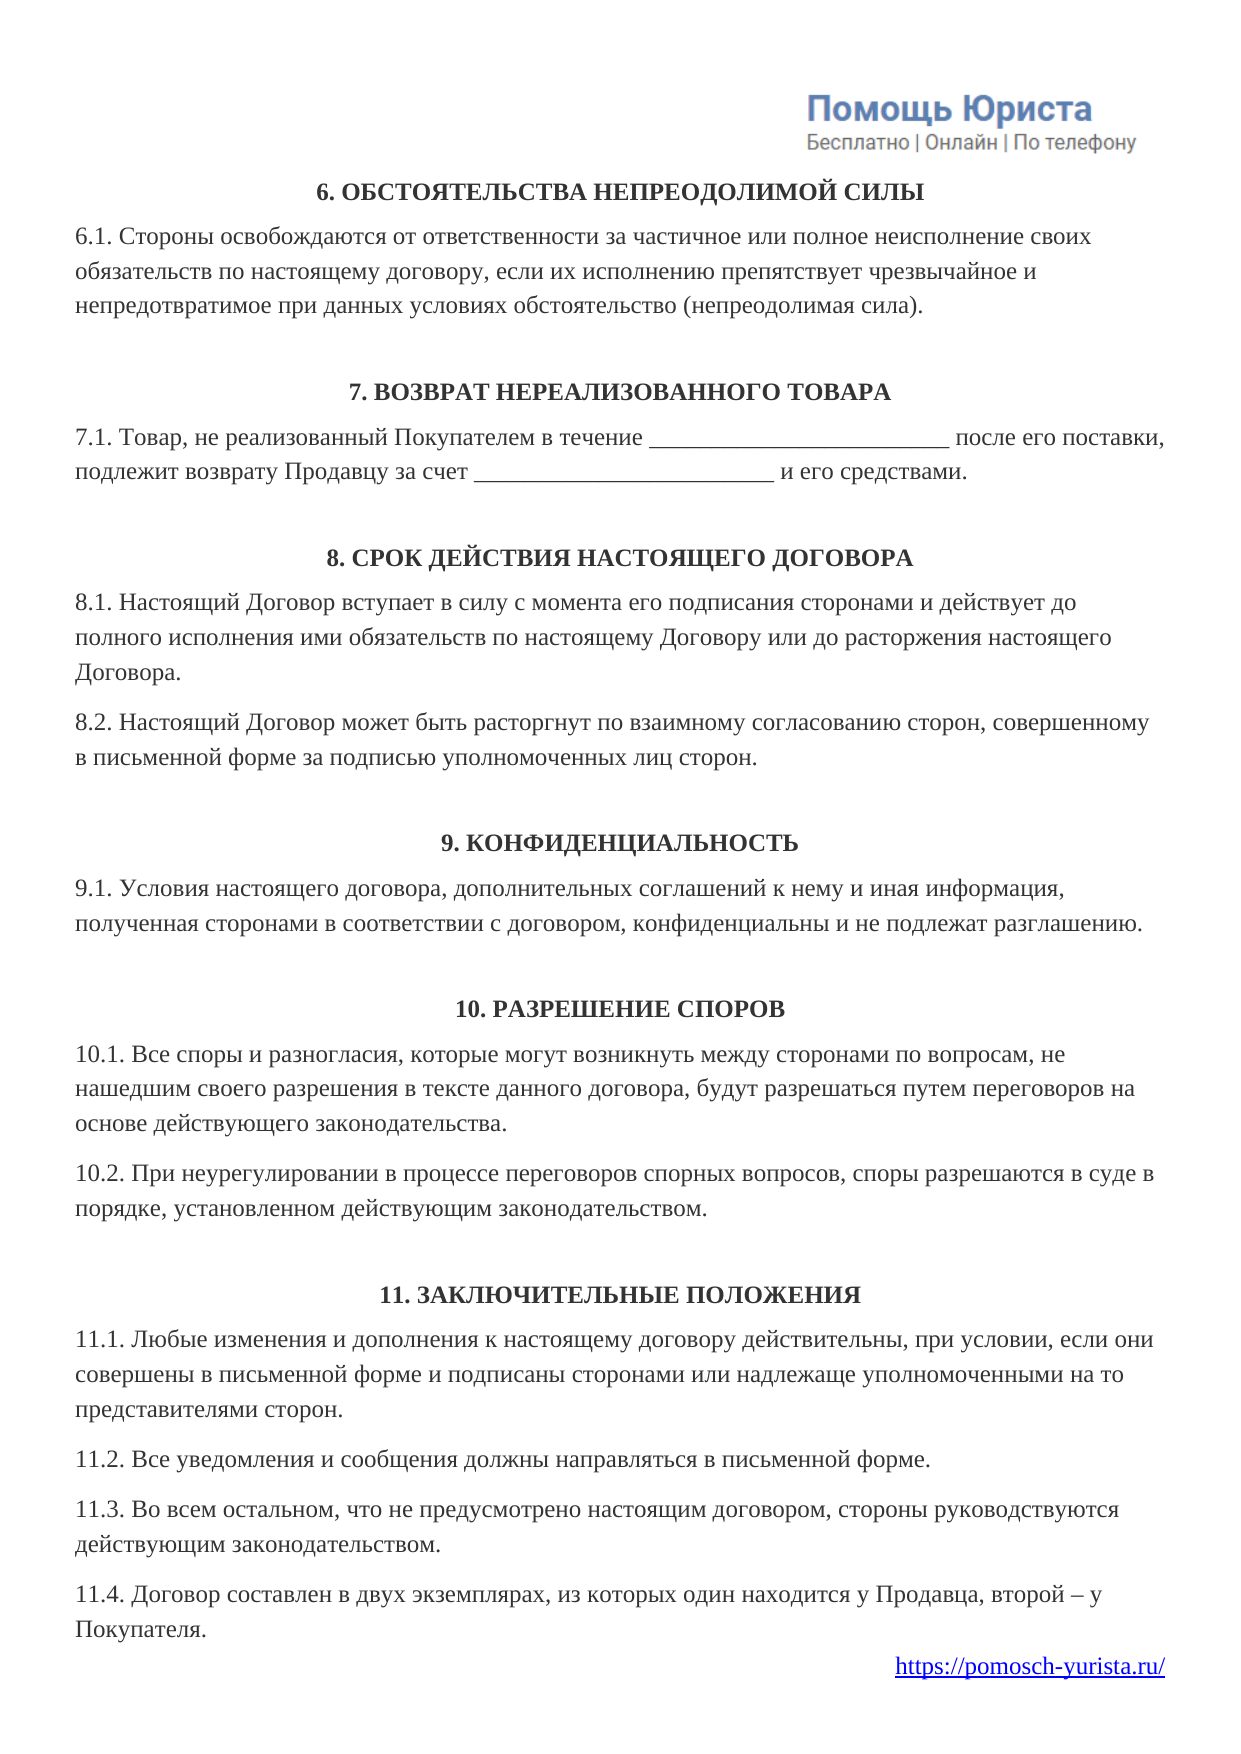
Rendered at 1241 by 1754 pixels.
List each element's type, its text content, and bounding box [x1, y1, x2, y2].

text 7.1. Товар, не реализованный Покупателем в течение ________________________ после его поставки, подлежит возврату Продавцу за счет ________________________ и его средствами. [75, 422, 1165, 485]
text 9.1. Условия настоящего договора, дополнительных соглашений к нему и иная информация, полученная сторонами в соответствии с договором, конфиденциальны и не подлежат разглашению. [75, 873, 1165, 936]
picture [771, 73, 1166, 177]
text 11. ЗАКЛЮЧИТЕЛЬНЫЕ ПОЛОЖЕНИЯ [75, 1280, 1165, 1309]
text 8.2. Настоящий Договор может быть расторгнут по взаимному согласованию сторон, совершенному в письменной форме за подписью уполномоченных лиц сторон. [75, 707, 1165, 771]
text 9. КОНФИДЕНЦИАЛЬНОСТЬ [75, 828, 1165, 857]
text 7. ВОЗВРАТ НЕРЕАЛИЗОВАННОГО ТОВАРА [75, 377, 1165, 406]
text 11.2. Все уведомления и сообщения должны направляться в письменной форме. [75, 1444, 1165, 1473]
text 10.2. При неурегулировании в процессе переговоров спорных вопросов, споры разрешаются в суде в порядке, установленном действующим законодательством. [75, 1158, 1165, 1222]
text 8.1. Настоящий Договор вступает в силу с момента его подписания сторонами и действует до полного исполнения ими обязательств по настоящему Договору или до расторжения настоящего Договора. [75, 587, 1165, 686]
text 10. РАЗРЕШЕНИЕ СПОРОВ [75, 994, 1165, 1023]
text 11.1. Любые изменения и дополнения к настоящему договору действительны, при условии, если они совершены в письменной форме и подписаны сторонами или надлежаще уполномоченными на то представителями сторон. [75, 1324, 1165, 1422]
text 10.1. Все споры и разногласия, которые могут возникнуть между сторонами по вопросам, не нашедшим своего разрешения в тексте данного договора, будут разрешаться путем переговоров на основе действующего законодательства. [75, 1039, 1165, 1137]
text 6.1. Стороны освобождаются от ответственности за частичное или полное неисполнение своих обязательств по настоящему договору, если их исполнению препятствует чрезвычайное и непредотвратимое при данных условиях обстоятельство (непреодолимая сила). [75, 221, 1165, 319]
text 6. ОБСТОЯТЕЛЬСТВА НЕПРЕОДОЛИМОЙ СИЛЫ [75, 177, 1165, 205]
text 8. СРОК ДЕЙСТВИЯ НАСТОЯЩЕГО ДОГОВОРА [75, 543, 1165, 572]
text 11.3. Во всем остальном, что не предусмотрено настоящим договором, стороны руководствуются действующим законодательством. [75, 1494, 1165, 1558]
text 11.4. Договор составлен в двух экземплярах, из которых один находится у Продавца, второй – у Покупателя. [75, 1579, 1165, 1643]
